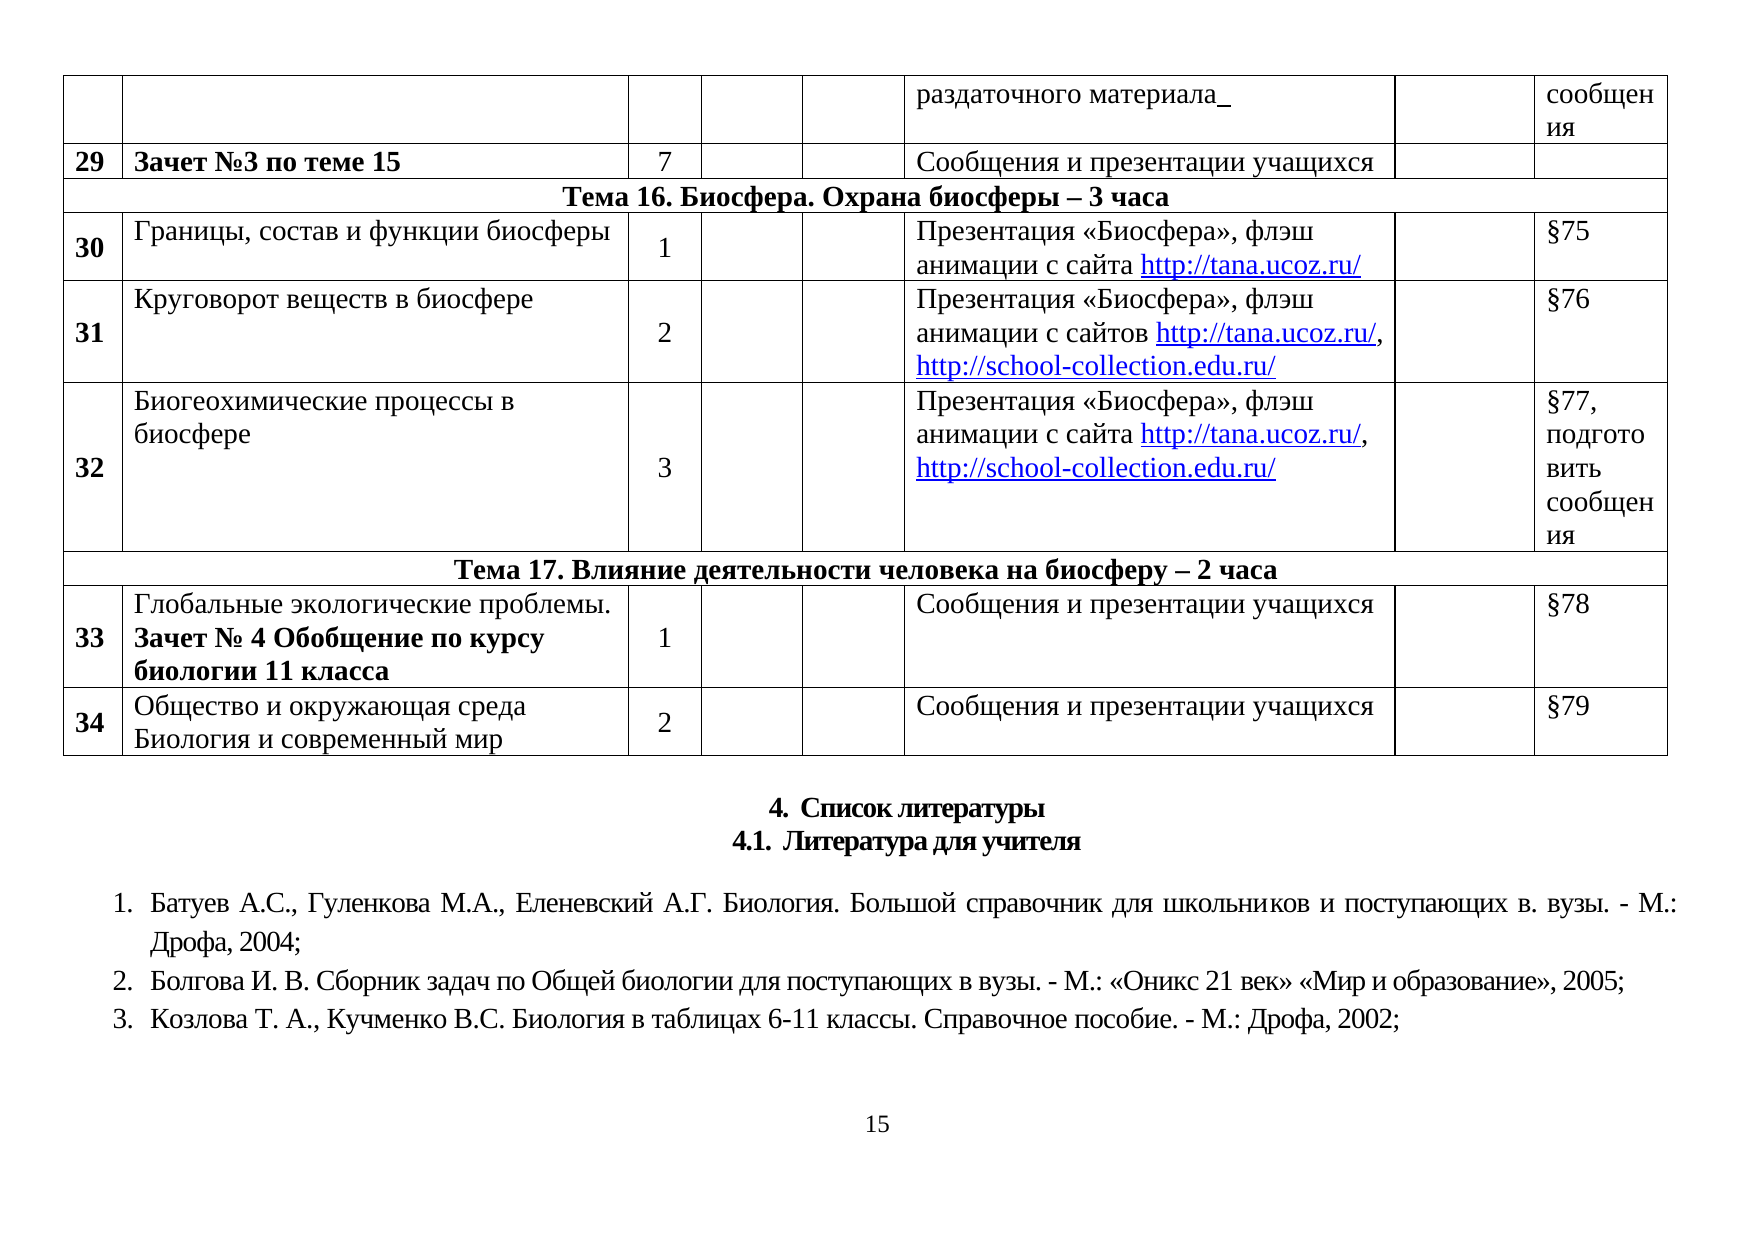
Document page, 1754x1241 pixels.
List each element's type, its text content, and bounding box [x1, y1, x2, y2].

table_cell [1396, 281, 1534, 382]
list Козлова Т. А., Кучменко В.С. Биология в таблицах 6-11 классы. Справочное пособие. - М.: Дрофа, 2002; [112, 1001, 1678, 1035]
table_cell 3 [629, 383, 701, 551]
table_cell Биогеохимические процессы в биосфере [123, 383, 628, 551]
table_cell §75 [1535, 213, 1667, 280]
table_cell Круговорот веществ в биосфере [123, 281, 628, 382]
table_cell 6 [629, 76, 701, 143]
table_cell 1 [629, 213, 701, 280]
table_cell Глобальные экологические проблемы. Зачет № 4 Обобщение по курсу биологии 11 класса [123, 586, 628, 687]
table_cell [702, 586, 802, 687]
table_cell 2 [629, 281, 701, 382]
table_cell 33 [64, 586, 122, 687]
table_cell [702, 281, 802, 382]
table_cell [702, 144, 802, 178]
list Болгова И. В. Сборник задач по Общей биологии для поступающих в вузы. - М.: «Оникс 21 век» «Мир и образование», 2005; [112, 963, 1678, 996]
table_cell Границы, состав и функции биосферы [123, 213, 628, 280]
table_cell [1396, 688, 1534, 755]
table_cell [1396, 586, 1534, 687]
table_cell Презентация «Биосфера», флэш анимации с сайта http://tana.ucoz.ru/, http://school-collection.edu.ru/ [905, 383, 1394, 551]
table_cell [702, 688, 802, 755]
table_cell [1535, 144, 1667, 178]
table_cell 31 [64, 281, 122, 382]
table_cell §79 [1535, 688, 1667, 755]
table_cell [123, 76, 628, 143]
table_cell [702, 213, 802, 280]
table_cell [702, 383, 802, 551]
table_cell [803, 76, 904, 143]
table_cell 2 [629, 688, 701, 755]
table_cell 7 [629, 144, 701, 178]
table_cell [803, 586, 904, 687]
table_cell [803, 688, 904, 755]
table_cell Сообщения и презентации учащихся [905, 688, 1394, 755]
table_cell [803, 281, 904, 382]
table_cell §76 [1535, 281, 1667, 382]
text 4.1. Литература для учителя [136, 823, 1679, 857]
table_cell Общество и окружающая среда Биология и современный мир [123, 688, 628, 755]
table_cell [1396, 144, 1534, 178]
table_cell [702, 76, 802, 143]
table_cell Презентация «Биосфера», флэш анимации с сайтов http://tana.ucoz.ru/, http://school-collection.edu.ru/ [905, 281, 1394, 382]
table_cell Тема 17. Влияние деятельности человека на биосферу – 2 часа [64, 552, 1667, 585]
table_cell [803, 213, 904, 280]
list Батуев А.С., Гуленкова М.А., Еленевский А.Г. Биология. Большой справочник для школьников и поступающих в. вузы. - М.: Дрофа, 2004; [112, 886, 1678, 958]
table_cell Тема 16. Биосфера. Охрана биосферы – 3 часа [64, 179, 1667, 212]
table_cell [803, 383, 904, 551]
table_cell [803, 144, 904, 178]
table_cell 28 [64, 76, 122, 143]
table_cell [1396, 213, 1534, 280]
table_cell Презентация «Биосфера», флэш анимации с сайта http://tana.ucoz.ru/ [905, 213, 1394, 280]
table_cell [1396, 76, 1534, 143]
table_cell [1396, 383, 1534, 551]
table_cell Зачет №3 по теме 15 [123, 144, 628, 178]
table_cell §78 [1535, 586, 1667, 687]
table_cell 32 [64, 383, 122, 551]
table_cell §77, подготовить сообщения [1535, 383, 1667, 551]
table_cell Сообщения и презентации учащихся [905, 144, 1394, 178]
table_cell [1535, 76, 1667, 143]
table_cell Сообщения и презентации учащихся [905, 586, 1394, 687]
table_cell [905, 76, 1394, 143]
table_cell 30 [64, 213, 122, 280]
table_cell 34 [64, 688, 122, 755]
table_cell 29 [64, 144, 122, 178]
text 4. Список литературы [136, 790, 1679, 823]
table_cell 1 [629, 586, 701, 687]
